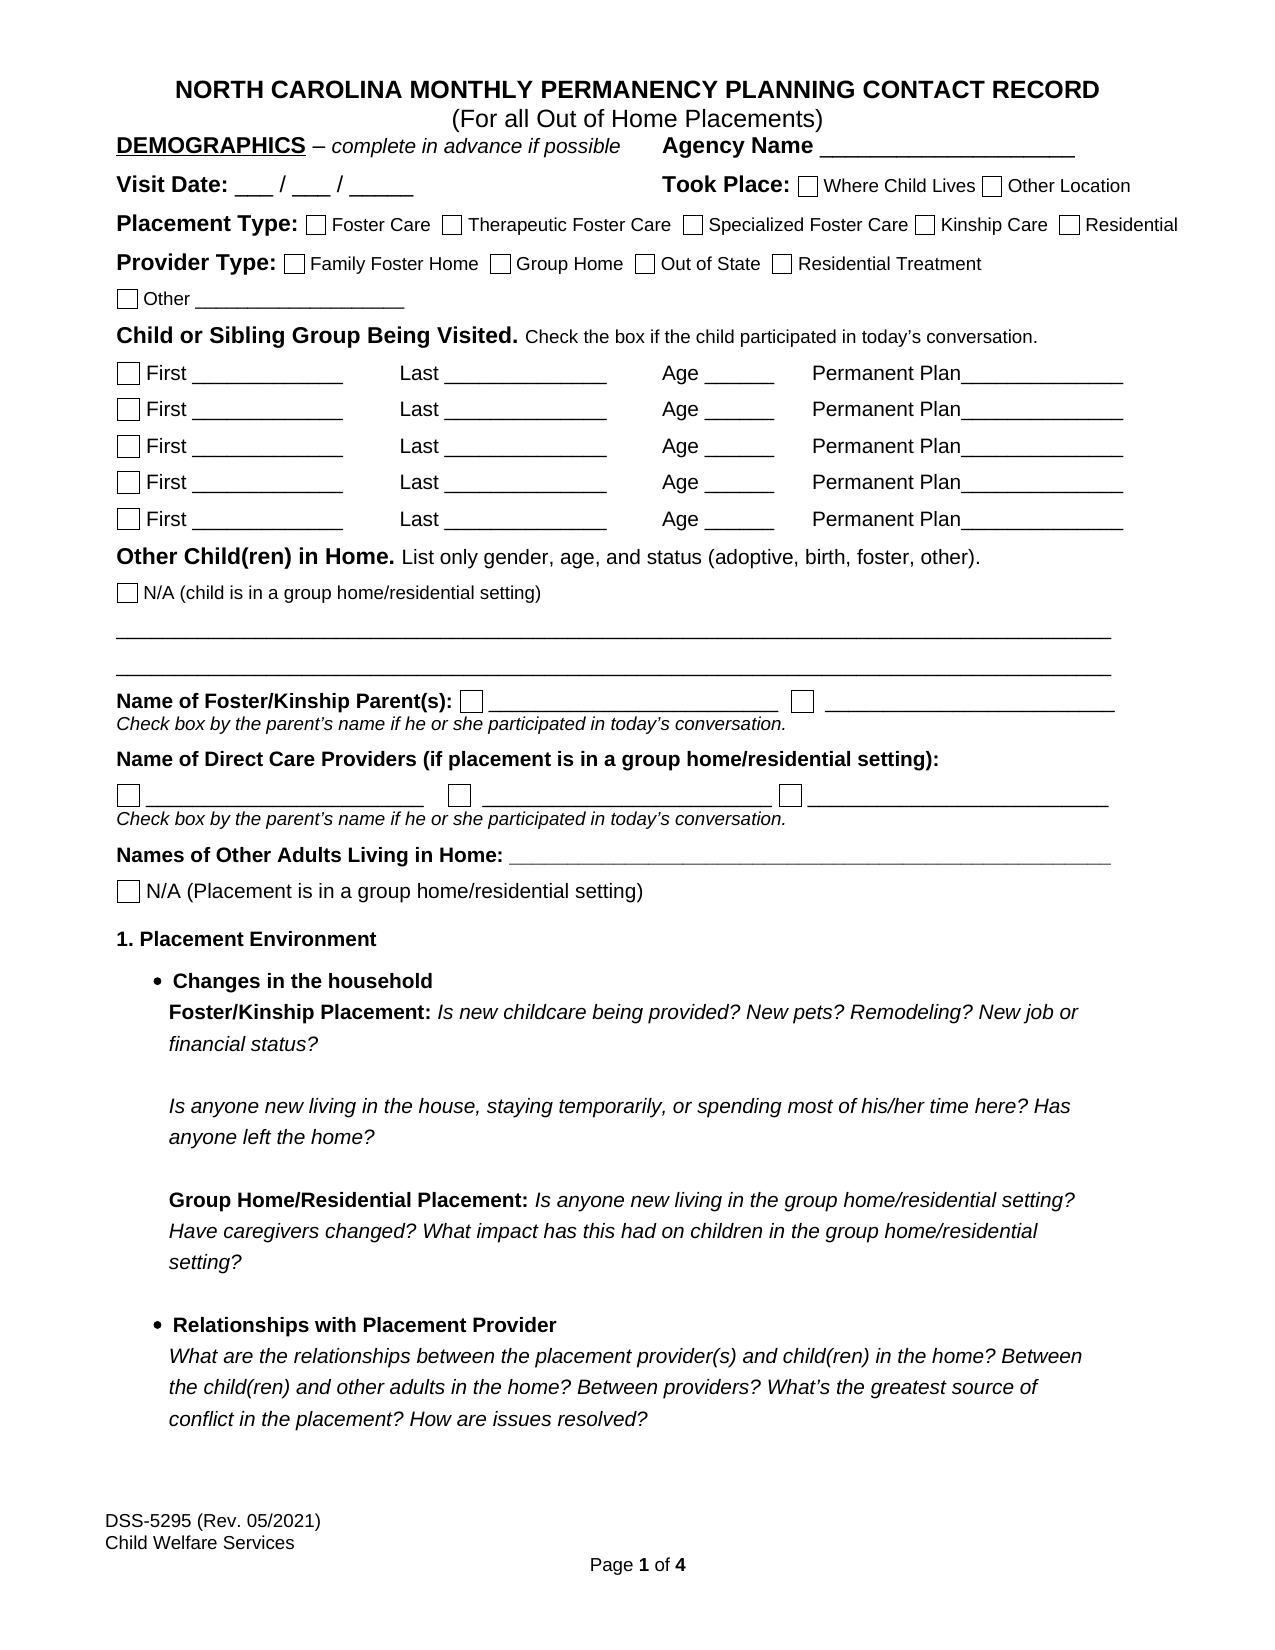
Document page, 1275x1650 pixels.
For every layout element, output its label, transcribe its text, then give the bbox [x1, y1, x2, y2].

table_cell Age ______ [651, 434, 801, 470]
table_cell Last ______________ [388, 361, 651, 397]
table_cell Permanent Plan______________ [801, 361, 1192, 397]
table_cell Visit Date: ___ / ___ / _____ [105, 171, 651, 210]
table_header DEMOGRAPHICS – complete in advance if possible [105, 133, 651, 171]
table_cell Child or Sibling Group Being Visited. Check the box if the child participated in today’s conversation. [105, 322, 1192, 361]
table_cell Placement Type: Foster Care Therapeutic Foster Care Specialized Foster Care Kinship Care Residential Provider Type: Family Foster Home Group Home Out of State Residential Treatment Other ____________________ [105, 210, 1192, 322]
table_cell Last ______________ [388, 397, 651, 434]
table_cell Last ______________ [388, 507, 651, 543]
table_cell ______________________________________________________________________________________ ______________________________________________________________________________________ [105, 616, 1192, 689]
table_cell First _____________ [105, 470, 388, 507]
table_header Agency Name ____________________ [651, 133, 1192, 171]
table_cell Took Place: Where Child Lives Other Location [651, 171, 1192, 210]
table_cell Last ______________ [388, 470, 651, 507]
table_cell Name of Foster/Kinship Parent(s): _________________________ _________________________ Check box by the parent’s name if he or she participated in today’s conversation. Name of Direct Care Providers (if placement is in a group home/residential setting): ________________________ _________________________ __________________________ Check box by the parent’s name if he or she participated in today’s conversation. [105, 689, 1192, 843]
table_cell First _____________ [105, 361, 388, 397]
table_cell Age ______ [651, 470, 801, 507]
table_cell Permanent Plan______________ [801, 470, 1192, 507]
table_cell First _____________ [105, 434, 388, 470]
table_cell Last ______________ [388, 434, 651, 470]
table_cell Age ______ [651, 507, 801, 543]
table_cell Age ______ [651, 397, 801, 434]
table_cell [105, 927, 1192, 1495]
table_cell First _____________ [105, 397, 388, 434]
table_cell Age ______ [651, 361, 801, 397]
table_cell Permanent Plan______________ [801, 507, 1192, 543]
table_cell Other Child(ren) in Home. List only gender, age, and status (adoptive, birth, foster, other). N/A (child is in a group home/residential setting) [105, 543, 1192, 616]
table_cell Names of Other Adults Living in Home: ____________________________________________________ N/A (Placement is in a group home/residential setting) [105, 843, 1192, 927]
table_cell Permanent Plan______________ [801, 434, 1192, 470]
table_cell Permanent Plan______________ [801, 397, 1192, 434]
table_cell First _____________ [105, 507, 388, 543]
